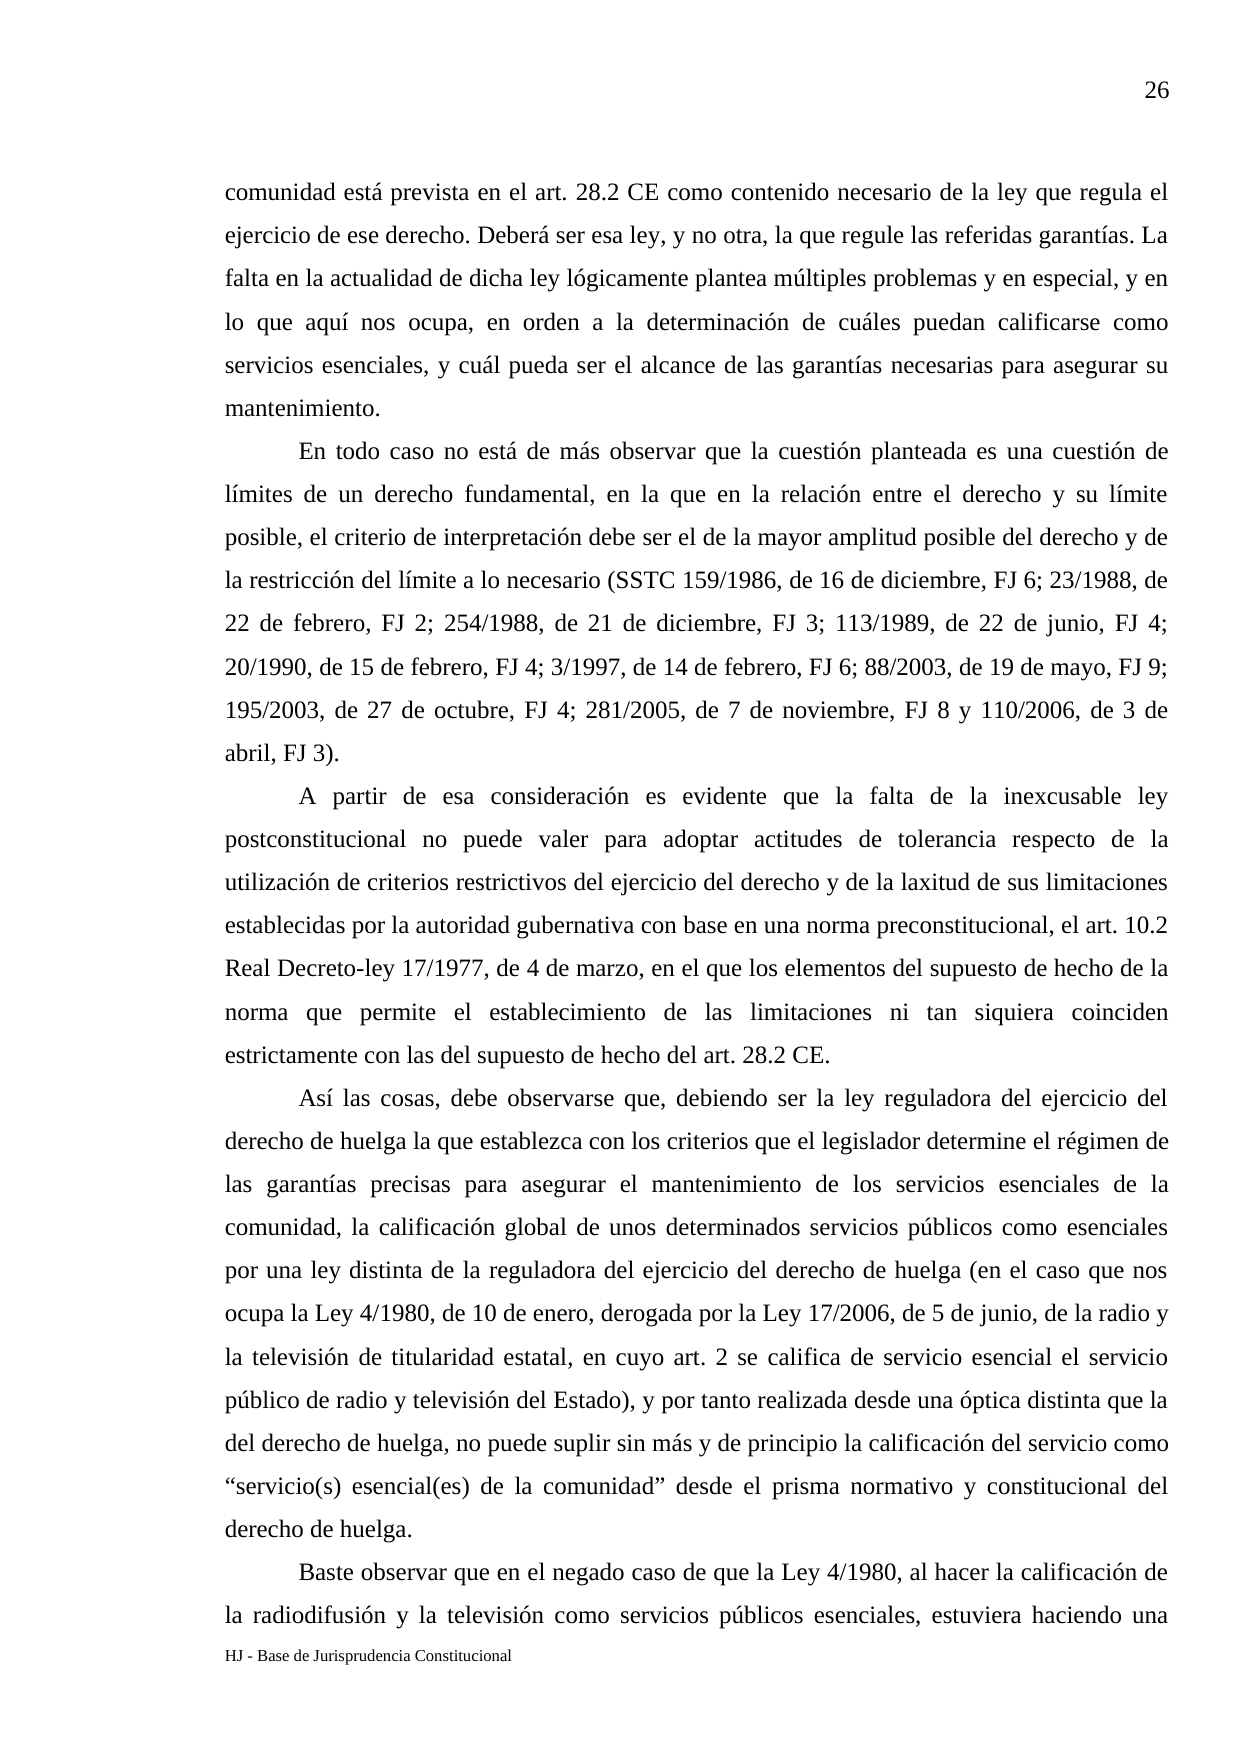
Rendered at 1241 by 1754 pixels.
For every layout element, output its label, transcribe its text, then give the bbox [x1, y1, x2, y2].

text En todo caso no está de más observar que la cuestión planteada es una cuestión de límites de un derecho fundamental, en la que en la relación entre el derecho y su límite posible, el criterio de interpretación debe ser el de la mayor amplitud posible del derecho y de la restricción del límite a lo necesario (SSTC 159/1986, de 16 de diciembre, FJ 6; 23/1988, de 22 de febrero, FJ 2; 254/1988, de 21 de diciembre, FJ 3; 113/1989, de 22 de junio, FJ 4; 20/1990, de 15 de febrero, FJ 4; 3/1997, de 14 de febrero, FJ 6; 88/2003, de 19 de mayo, FJ 9; 195/2003, de 27 de octubre, FJ 4; 281/2005, de 7 de noviembre, FJ 8 y 110/2006, de 3 de abril, FJ 3). [224, 436, 1169, 767]
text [224, 177, 1169, 422]
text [224, 1557, 1169, 1629]
text Así las cosas, debe observarse que, debiendo ser la ley reguladora del ejercicio del derecho de huelga la que establezca con los criterios que el legislador determine el régimen de las garantías precisas para asegurar el mantenimiento de los servicios esenciales de la comunidad, la calificación global de unos determinados servicios públicos como esenciales por una ley distinta de la reguladora del ejercicio del derecho de huelga (en el caso que nos ocupa la Ley 4/1980, de 10 de enero, derogada por la Ley 17/2006, de 5 de junio, de la radio y la televisión de titularidad estatal, en cuyo art. 2 se califica de servicio esencial el servicio público de radio y televisión del Estado), y por tanto realizada desde una óptica distinta que la del derecho de huelga, no puede suplir sin más y de principio la calificación del servicio como “servicio(s) esencial(es) de la comunidad” desde el prisma normativo y constitucional del derecho de huelga. [224, 1083, 1169, 1543]
text A partir de esa consideración es evidente que la falta de la inexcusable ley postconstitucional no puede valer para adoptar actitudes de tolerancia respecto de la utilización de criterios restrictivos del ejercicio del derecho y de la laxitud de sus limitaciones establecidas por la autoridad gubernativa con base en una norma preconstitucional, el art. 10.2 Real Decreto-ley 17/1977, de 4 de marzo, en el que los elementos del supuesto de hecho de la norma que permite el establecimiento de las limitaciones ni tan siquiera coinciden estrictamente con las del supuesto de hecho del art. 28.2 CE. [224, 781, 1169, 1068]
